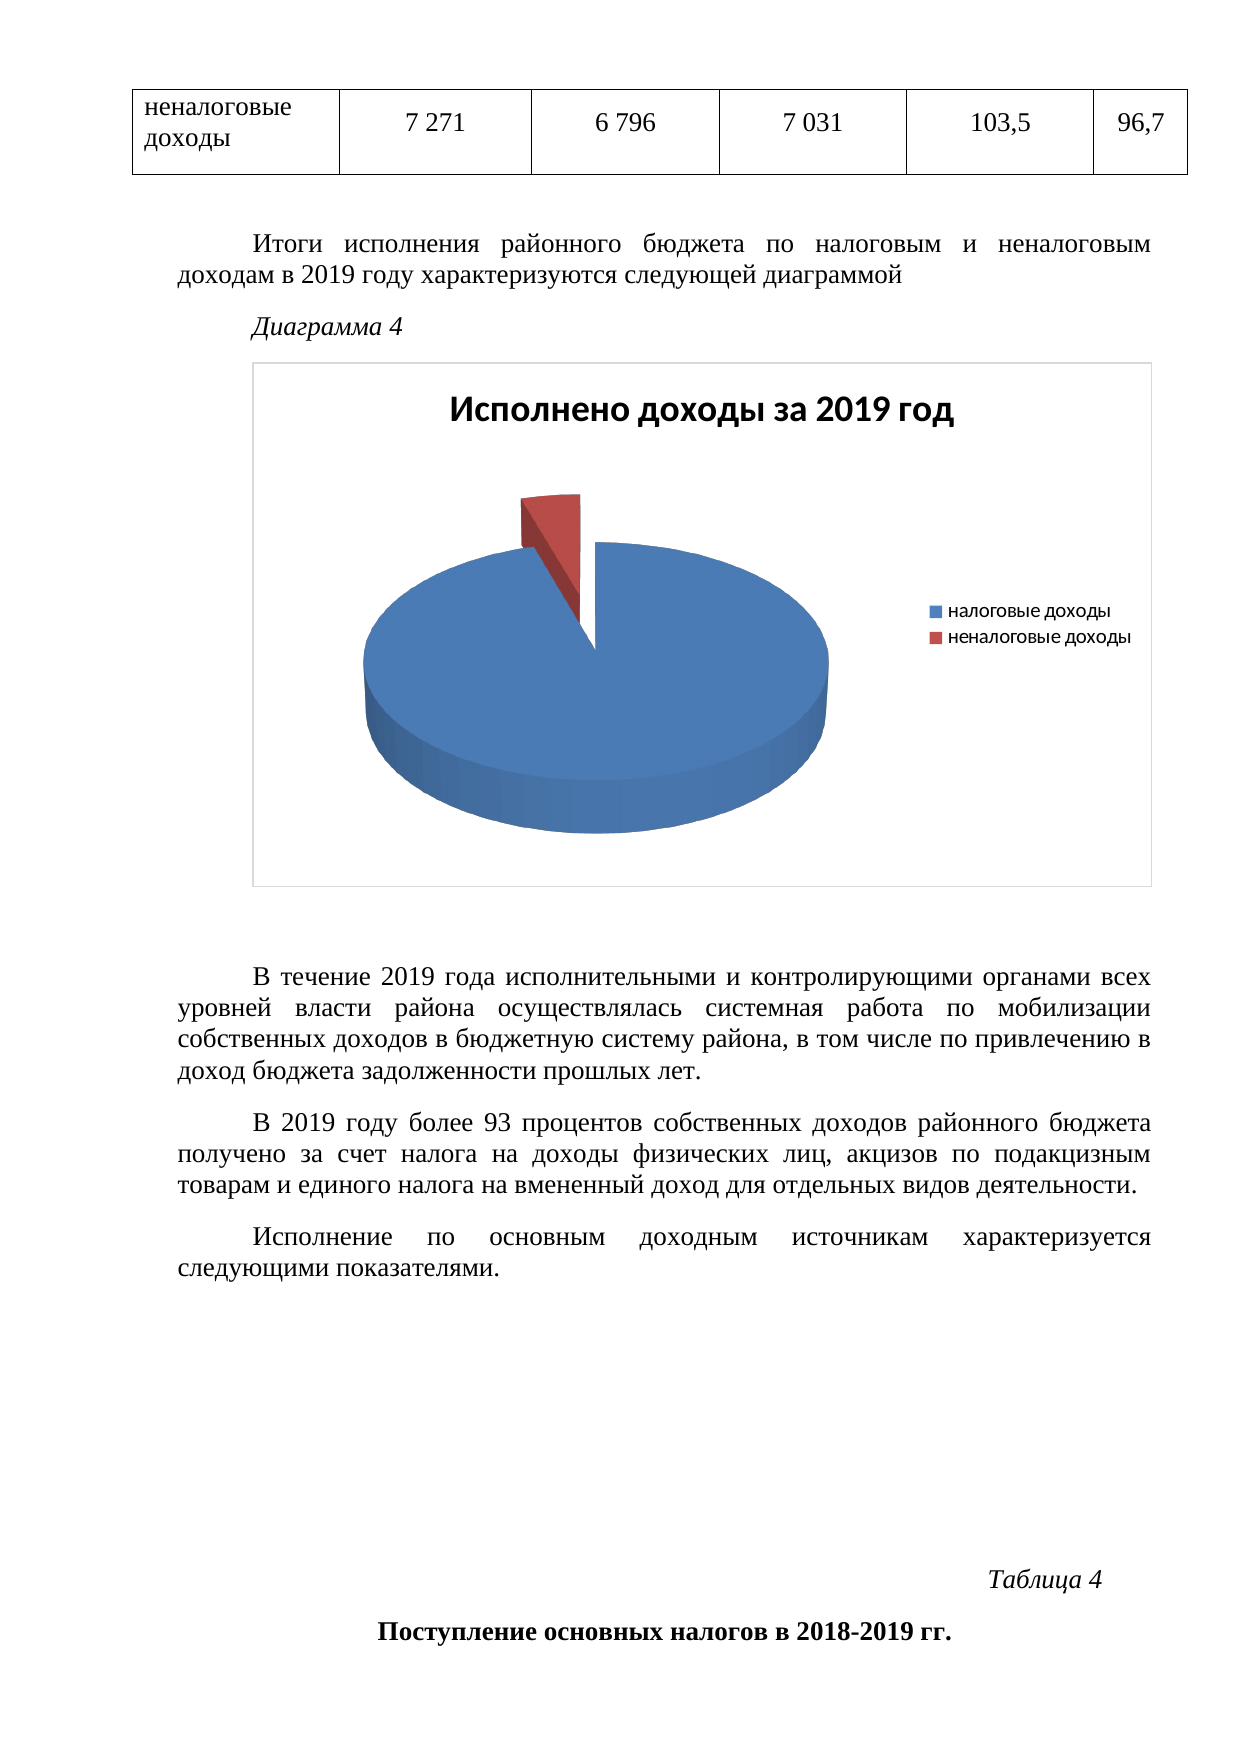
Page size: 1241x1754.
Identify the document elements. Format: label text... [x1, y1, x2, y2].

table_cell неналоговые доходы [133, 90, 339, 174]
table_cell 103,5 [907, 90, 1093, 174]
text Диаграмма 4 [177, 311, 1152, 342]
table_cell 7 031 [720, 90, 906, 174]
text В 2019 году более 93 процентов собственных доходов районного бюджета получено за счет налога на доходы физических лиц, акцизов по подакцизным товарам и единого налога на вмененный доход для отдельных видов деятельности. [177, 1106, 1152, 1199]
table_cell 96,7 [1094, 90, 1187, 174]
table_cell 7 271 [340, 90, 531, 174]
table_cell 6 796 [532, 90, 719, 174]
text Таблица 4 [987, 1563, 1152, 1594]
text Поступление основных налогов в 2018-2019 гг. [177, 1615, 1152, 1646]
text В течение 2019 года исполнительными и контролирующими органами всех уровней власти района осуществлялась системная работа по мобилизации собственных доходов в бюджетную систему района, в том числе по привлечению в доход бюджета задолженности прошлых лет. [177, 960, 1152, 1085]
text Итоги исполнения районного бюджета по налоговым и неналоговым доходам в 2019 году характеризуются следующей диаграммой [177, 227, 1152, 290]
text Исполнение по основным доходным источникам характеризуется следующими показателями. [177, 1220, 1152, 1282]
